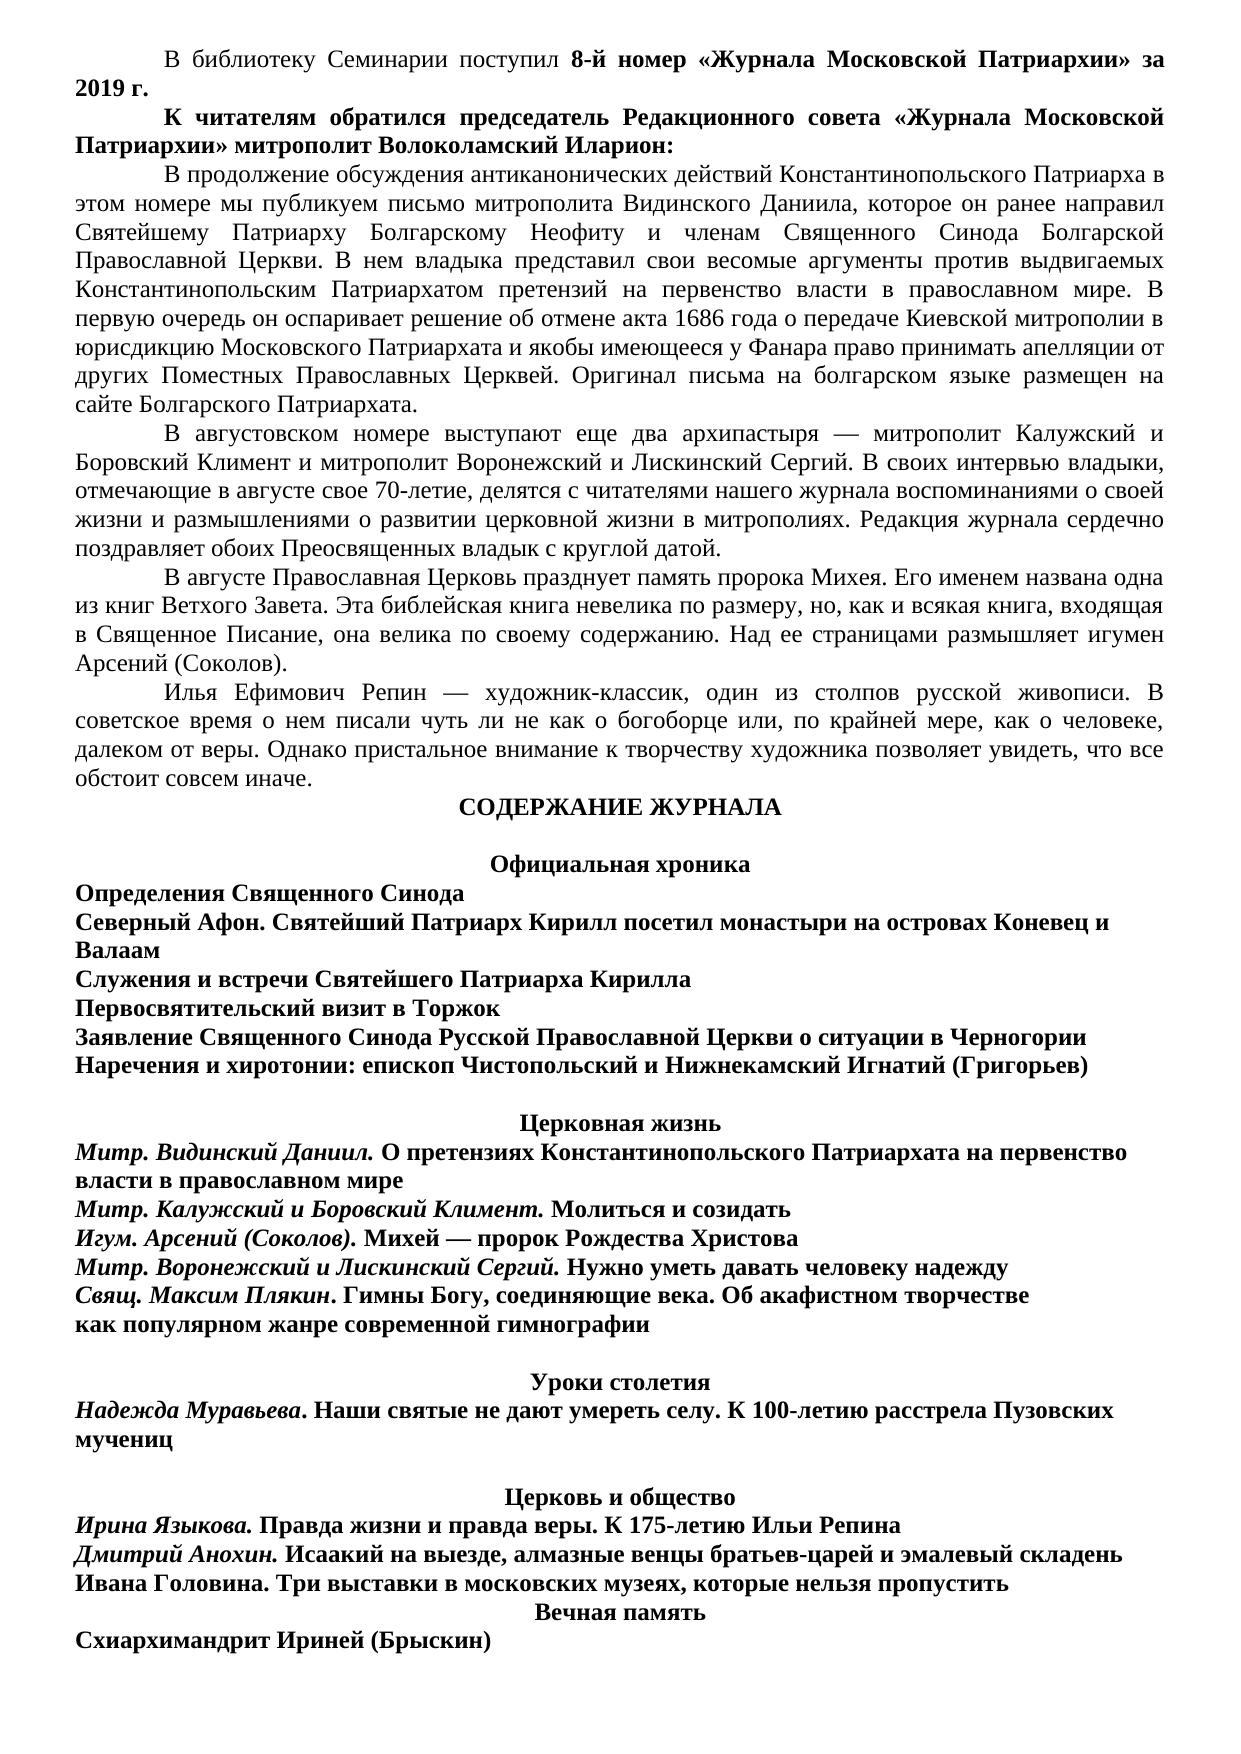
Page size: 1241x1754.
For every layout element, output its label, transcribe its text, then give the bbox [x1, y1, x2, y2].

text СОДЕРЖАНИЕ ЖУРНАЛА [75, 792, 1165, 821]
text В августе Православная Церковь празднует память пророка Михея. Его именем названа одна из книг Ветхого Завета. Эта библейская книга невелика по размеру, но, как и всякая книга, входящая в Священное Писание, она велика по своему содержанию. Над ее страницами размышляет игумен Арсений (Соколов). [75, 562, 1165, 677]
text Надежда Муравьева. Наши святые не дают умереть селу. К 100-летию расстрела Пузовских мучениц [75, 1396, 1165, 1453]
text Церковь и общество [75, 1482, 1165, 1511]
text Уроки столетия [75, 1367, 1165, 1396]
text В продолжение обсуждения антиканонических действий Константинопольского Патриарха в этом номере мы публикуем письмо митрополита Видинского Даниила, которое он ранее направил Святейшему Патриарху Болгарскому Неофиту и членам Священного Синода Болгарской Православной Церкви. В нем владыка представил свои весомые аргументы против выдвигаемых Константинопольским Патриархатом претензий на первенство власти в православном мире. В первую очередь он оспаривает решение об отмене акта 1686 года о передаче Киевской митрополии в юрисдикцию Московского Патриархата и якобы имеющееся у Фанара право принимать апелляции от других Поместных Православных Церквей. Оригинал письма на болгарском языке размещен на сайте Болгарского Патриархата. [75, 159, 1165, 418]
text К читателям обратился председатель Редакционного совета «Журнала Московской Патриархии» митрополит Волоколамский Иларион: [75, 102, 1165, 159]
text Свящ. Максим Плякин. Гимны Богу, соединяющие века. Об акафистном творчестве как популярном жанре современной гимнографии [75, 1281, 1165, 1338]
text Митр. Видинский Даниил. О претензиях Константинопольского Патриархата на первенство власти в православном мире Митр. Калужский и Боровский Климент. Молиться и созидать Игум. Арсений (Соколов). Михей — пророк Рождества Христова Митр. Воронежский и Лискинский Сергий. Нужно уметь давать человеку надежду [75, 1137, 1165, 1281]
text Схиархимандрит Ириней (Брыскин) [75, 1626, 1165, 1654]
text В августовском номере выступают еще два архипастыря — митрополит Калужский и Боровский Климент и митрополит Воронежский и Лискинский Сергий. В своих интервью владыки, отмечающие в августе свое 70-летие, делятся с читателями нашего журнала воспоминаниями о своей жизни и размышлениями о развитии церковной жизни в митрополиях. Редакция журнала сердечно поздравляет обоих Преосвященных владык с круглой датой. [75, 418, 1165, 562]
text Ирина Языкова. Правда жизни и правда веры. К 175-летию Ильи Репина Дмитрий Анохин. Исаакий на выезде, алмазные венцы братьев-царей и эмалевый складень Ивана Головина. Три выставки в московских музеях, которые нельзя пропустить [75, 1511, 1165, 1597]
text Официальная хроника [75, 849, 1165, 878]
text Церковная жизнь [75, 1108, 1165, 1137]
text В библиотеку Семинарии поступил 8-й номер «Журнала Московской Патриархии» за 2019 г. [75, 44, 1165, 102]
text Определения Священного Синода Северный Афон. Святейший Патриарх Кирилл посетил монастыри на островах Коневец и Валаам Служения и встречи Святейшего Патриарха Кирилла Первосвятительский визит в Торжок Заявление Священного Синода Русской Православной Церкви о ситуации в Черногории Наречения и хиротонии: епископ Чистопольский и Нижнекамский Игнатий (Григорьев) [75, 878, 1165, 1079]
text Вечная память [75, 1597, 1165, 1626]
text Илья Ефимович Репин — художник-классик, один из столпов русской живописи. В советское время о нем писали чуть ли не как о богоборце или, по крайней мере, как о человеке, далеком от веры. Однако пристальное внимание к творчеству художника позволяет увидеть, что все обстоит совсем иначе. [75, 677, 1165, 792]
